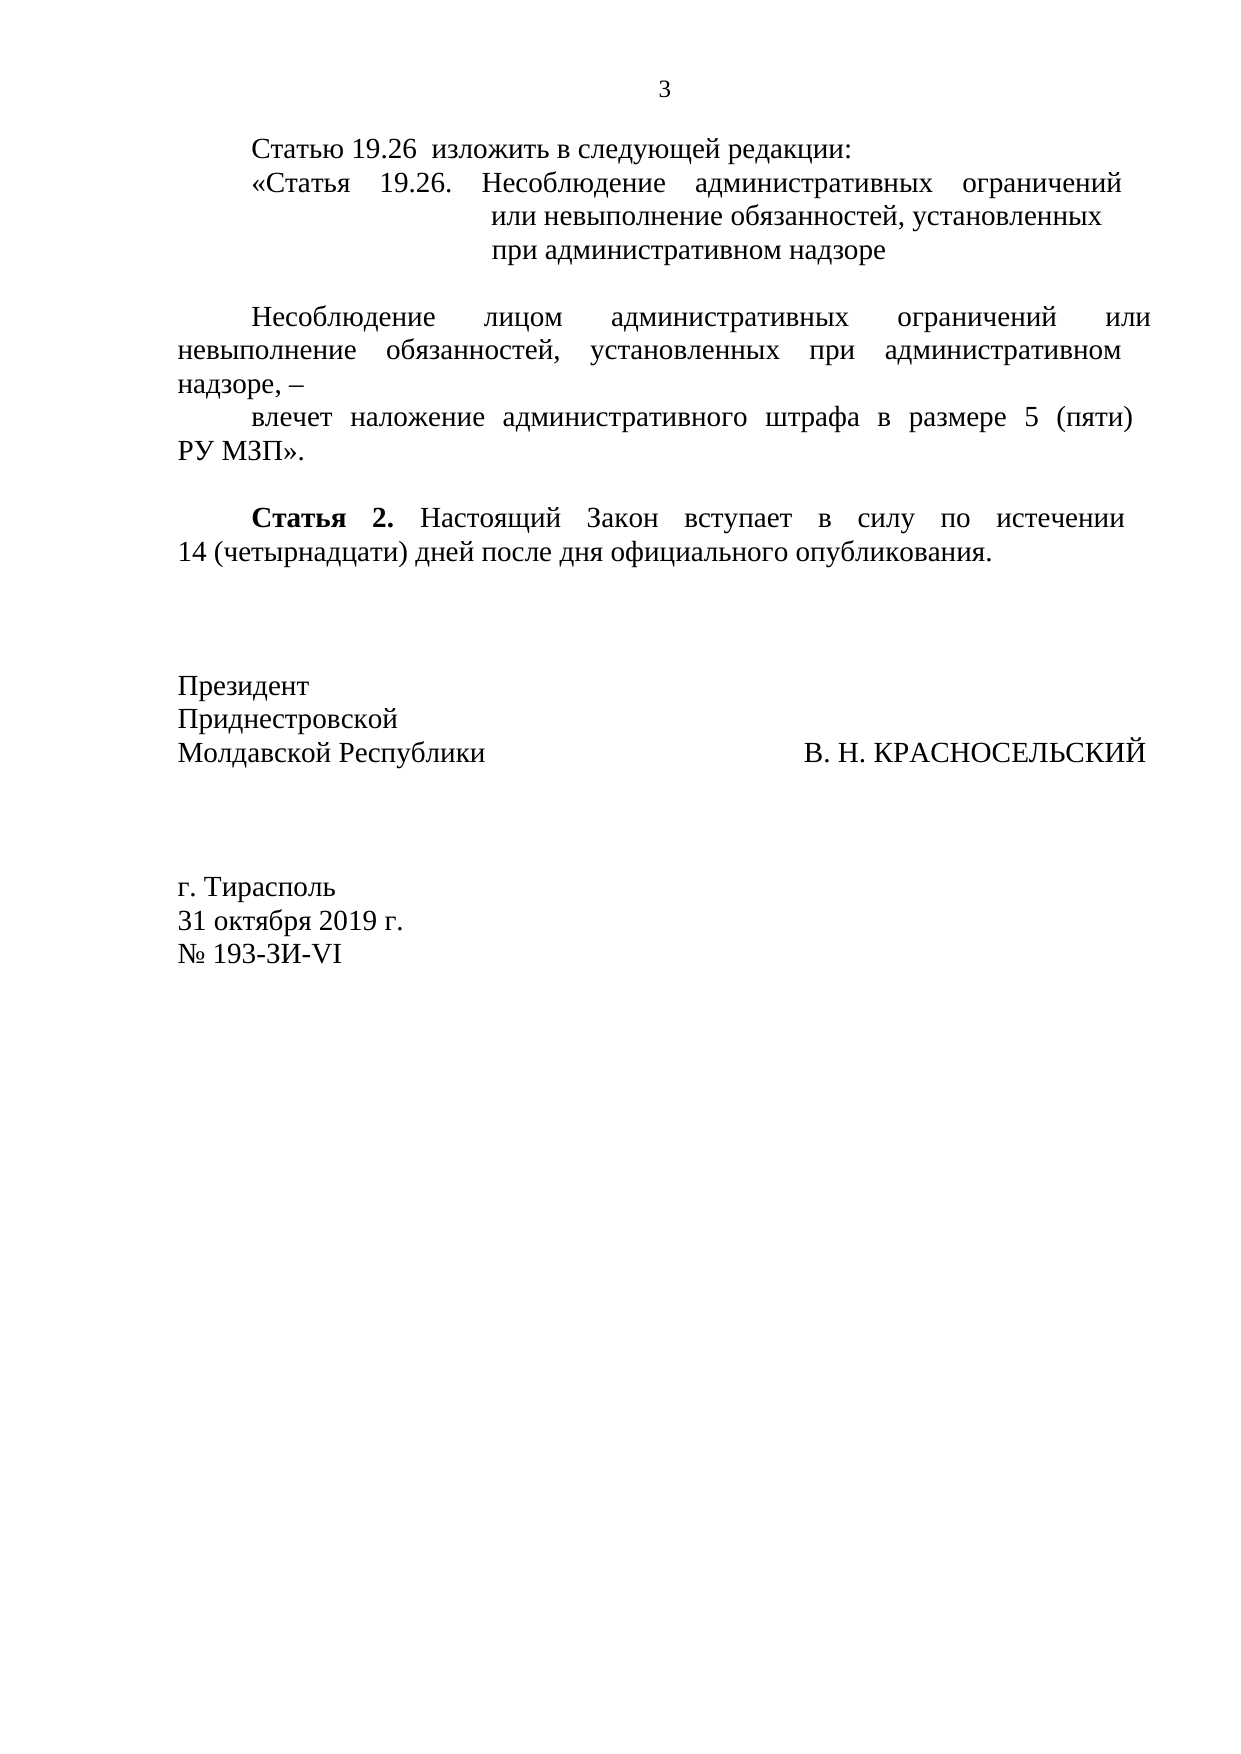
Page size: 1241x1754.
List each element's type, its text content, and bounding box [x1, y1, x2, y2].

text Несоблюдение лицом административных ограничений или невыполнение обязанностей, установленных при административном надзоре, – [177, 299, 1152, 399]
text Статью 19.26 изложить в следующей редакции: [177, 131, 1152, 165]
text Приднестровской [177, 701, 1152, 735]
text Статья 2. Настоящий Закон вступает в силу по истечении 14 (четырнадцати) дней после дня официального опубликования. [177, 500, 1152, 567]
text г. Тирасполь [177, 869, 1152, 903]
text «Статья 19.26. Несоблюдение административных ограничений или невыполнение обязанностей, установленных [177, 165, 1152, 232]
text влечет наложение административного штрафа в размере 5 (пяти) РУ МЗП». [177, 399, 1152, 467]
text при административном надзоре [177, 232, 1152, 265]
text 31 октября 2019 г. [177, 903, 1152, 936]
text Президент [177, 668, 1152, 701]
text Молдавской Республики В. Н. КРАСНОСЕЛЬСКИЙ [177, 735, 1152, 768]
text № 193-ЗИ-VI [177, 936, 1152, 970]
